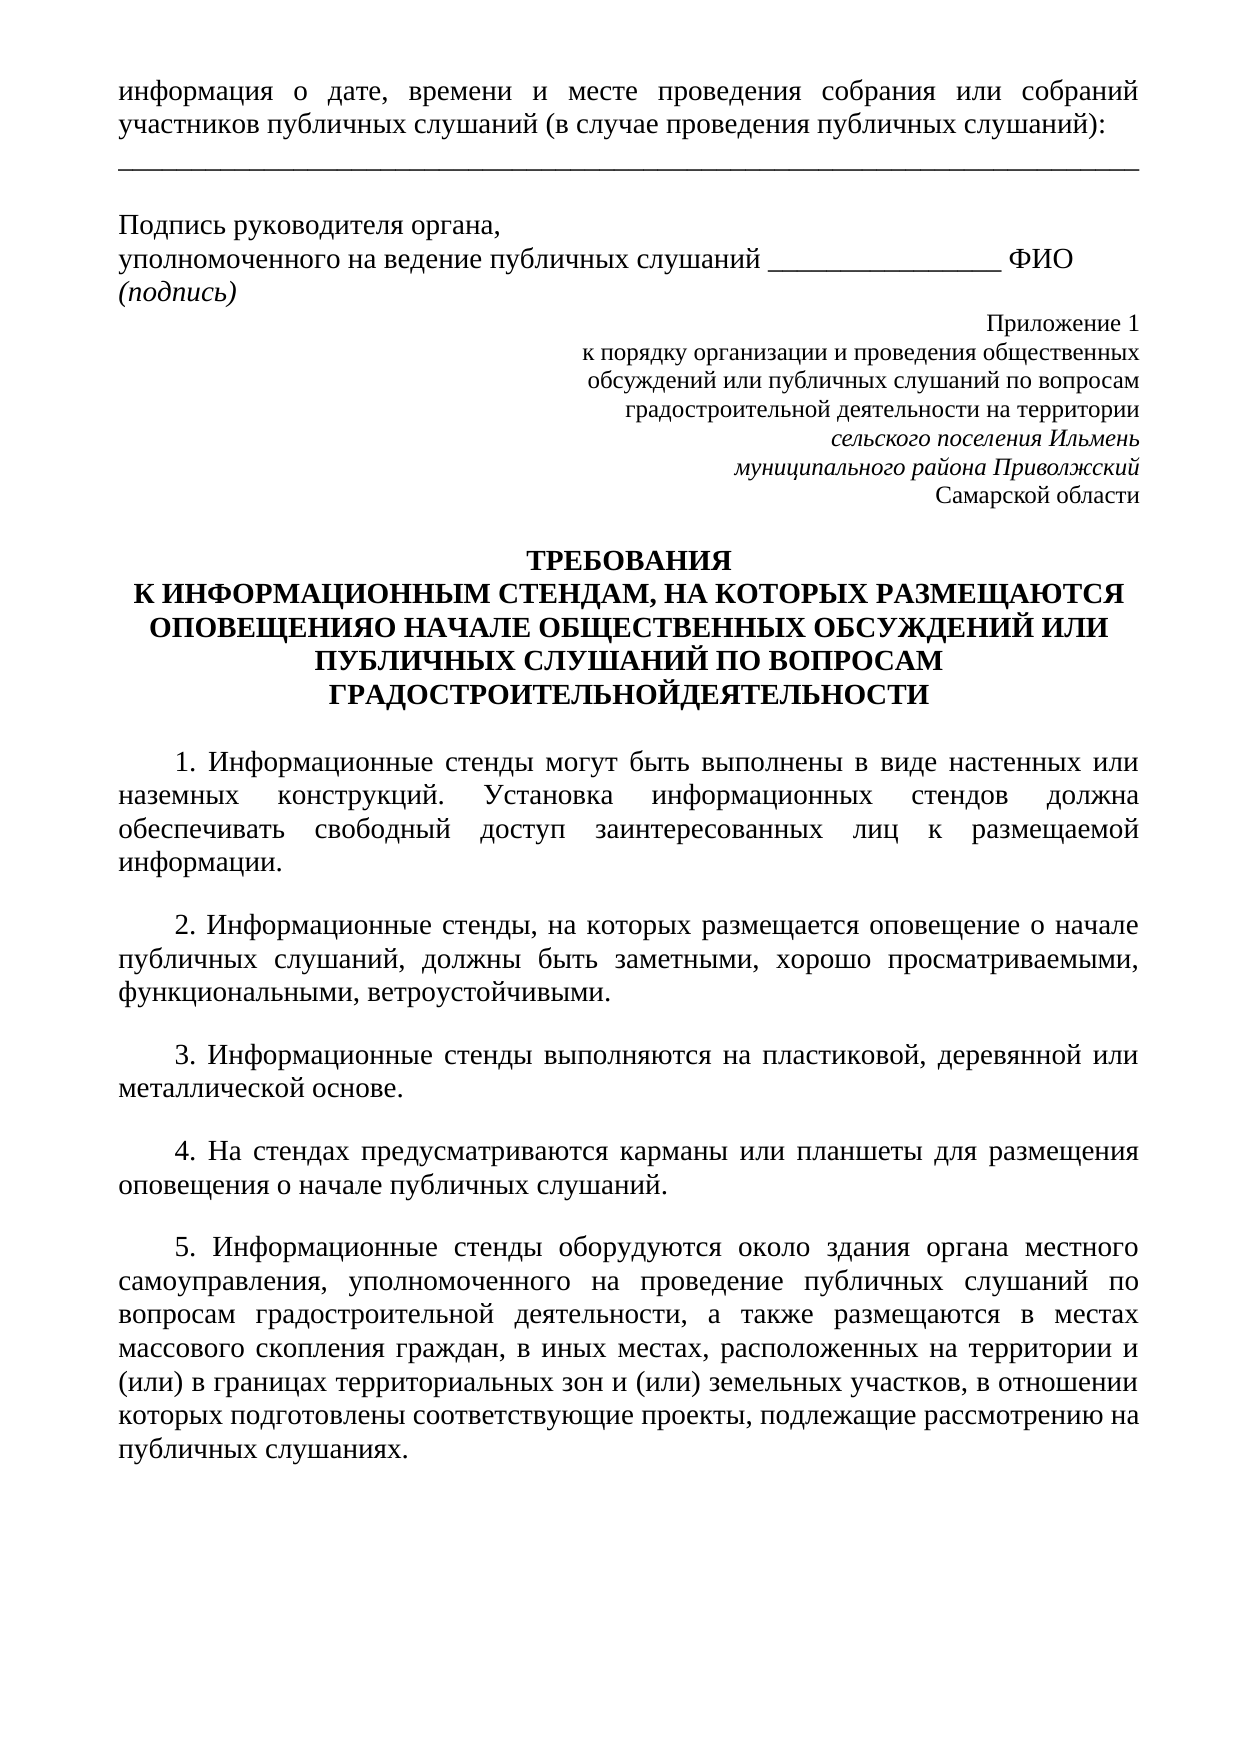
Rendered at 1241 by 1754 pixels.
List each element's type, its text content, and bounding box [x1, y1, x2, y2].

text ______________________________________________________________________ [118, 140, 1140, 174]
text 3. Информационные стенды выполняются на пластиковой, деревянной или металлической основе. [118, 1037, 1140, 1104]
text Приложение 1 [118, 308, 1140, 337]
text градостроительной деятельности на территории [118, 394, 1140, 423]
text К ИНФОРМАЦИОННЫМ СТЕНДАМ, НА КОТОРЫХ РАЗМЕЩАЮТСЯ ОПОВЕЩЕНИЯО НАЧАЛЕ ОБЩЕСТВЕННЫХ ОБСУЖДЕНИЙ ИЛИ ПУБЛИЧНЫХ СЛУШАНИЙ ПО ВОПРОСАМ ГРАДОСТРОИТЕЛЬНОЙДЕЯТЕЛЬНОСТИ [118, 576, 1140, 710]
text ТРЕБОВАНИЯ [118, 543, 1140, 576]
text к порядку организации и проведения общественных [118, 337, 1140, 365]
text 1. Информационные стенды могут быть выполнены в виде настенных или наземных конструкций. Установка информационных стендов должна обеспечивать свободный доступ заинтересованных лиц к размещаемой информации. [118, 744, 1140, 878]
text муниципального района Приволжский [118, 452, 1140, 480]
text 4. На стендах предусматриваются карманы или планшеты для размещения оповещения о начале публичных слушаний. [118, 1133, 1140, 1200]
text 2. Информационные стенды, на которых размещается оповещение о начале публичных слушаний, должны быть заметными, хорошо просматриваемыми, функциональными, ветроустойчивыми. [118, 907, 1140, 1008]
text Подпись руководителя органа, [118, 207, 1102, 241]
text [118, 73, 1140, 140]
text Самарской области [118, 480, 1140, 509]
text сельского поселения Ильмень [118, 423, 1140, 452]
text 5. Информационные стенды оборудуются около здания органа местного самоуправления, уполномоченного на проведение публичных слушаний по вопросам градостроительной деятельности, а также размещаются в местах массового скопления граждан, в иных местах, расположенных на территории и (или) в границах территориальных зон и (или) земельных участков, в отношении которых подготовлены соответствующие проекты, подлежащие рассмотрению на публичных слушаниях. [118, 1229, 1140, 1464]
text (подпись) [118, 274, 1102, 308]
text обсуждений или публичных слушаний по вопросам [118, 365, 1140, 394]
text уполномоченного на ведение публичных слушаний ________________ ФИО [118, 241, 1102, 274]
